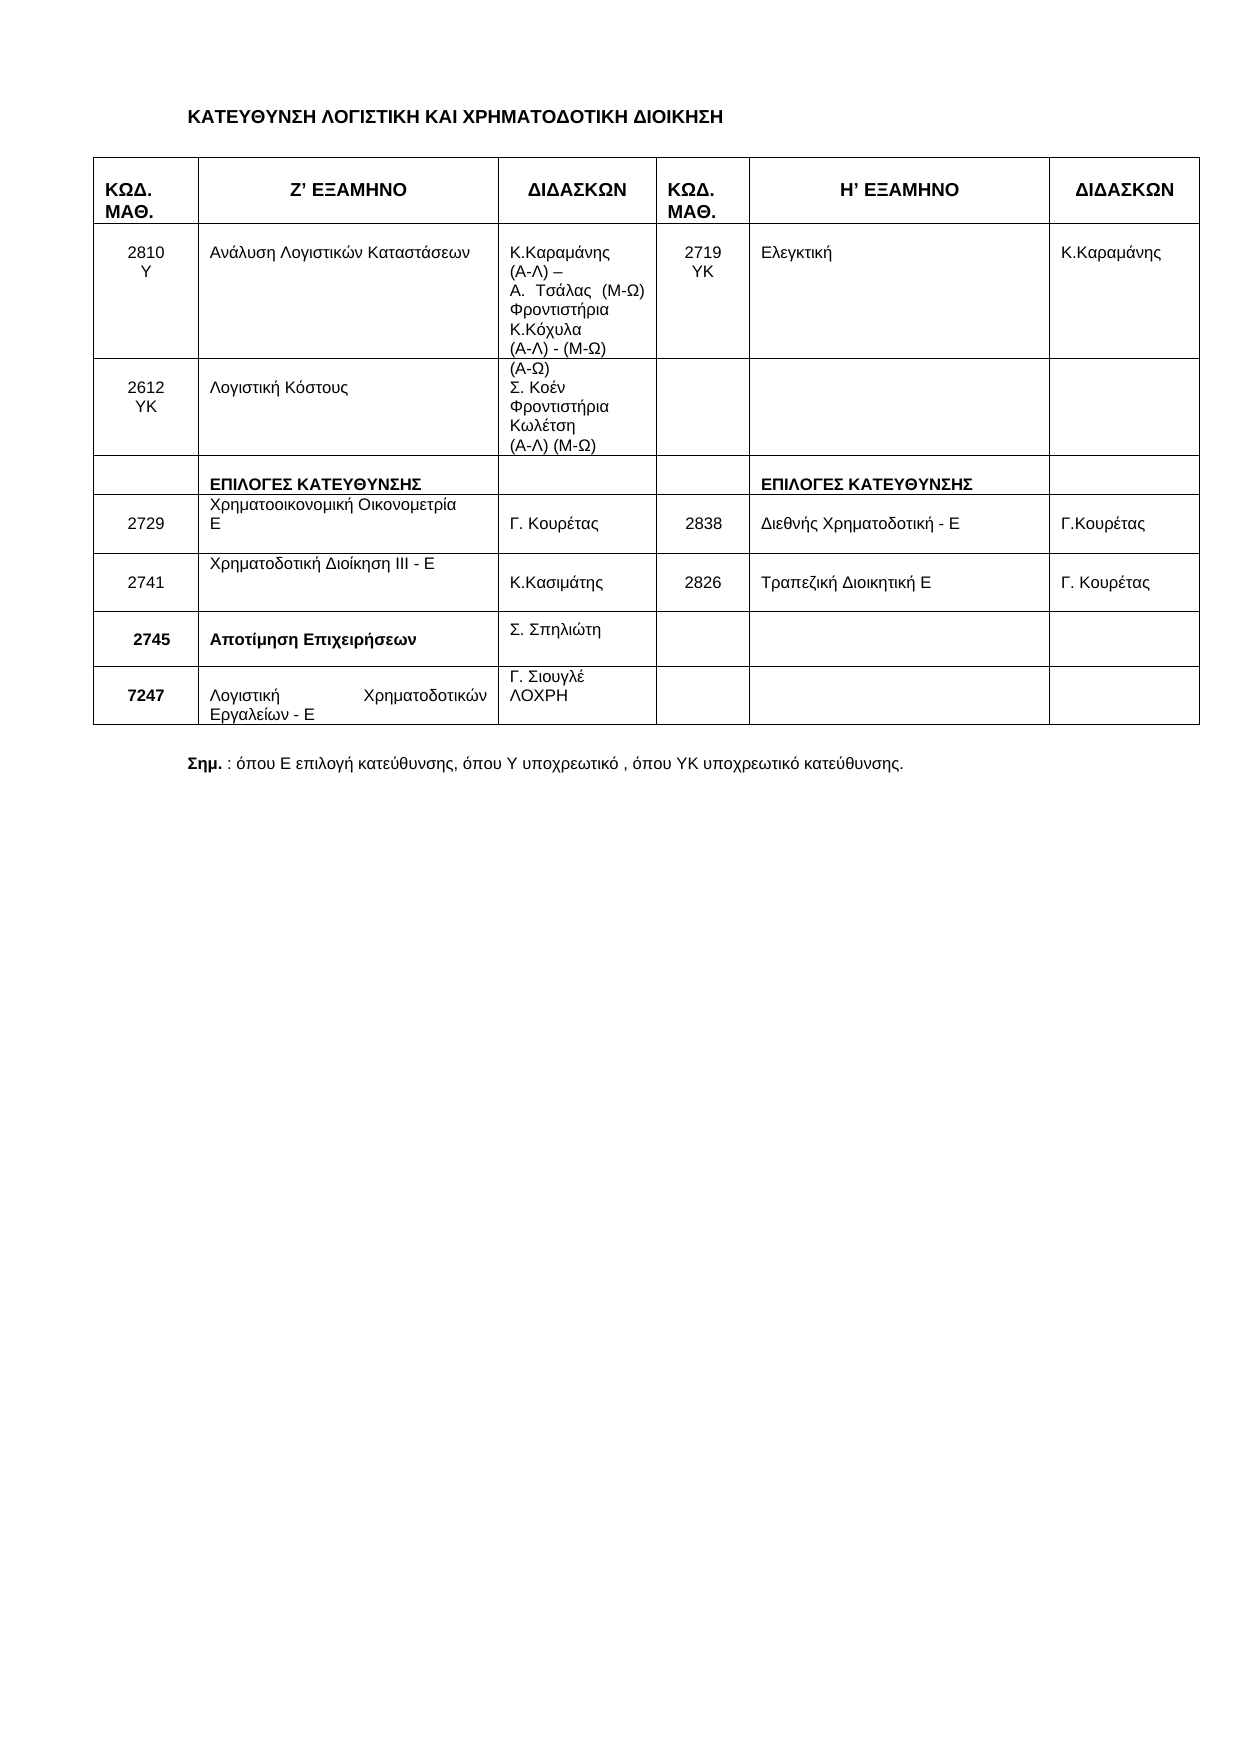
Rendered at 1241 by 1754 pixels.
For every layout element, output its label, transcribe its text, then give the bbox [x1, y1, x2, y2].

table_cell Γ.Κουρέτας [1050, 495, 1199, 552]
table_cell Γ. Κουρέτας [1050, 554, 1199, 611]
table_cell Κ.Καραμάνης [1050, 224, 1199, 358]
table_cell Κ.Καραμάνης (Α-Λ) – Α. Τσάλας (Μ-Ω) Φροντιστήρια Κ.Κόχυλα (Α-Λ) - (Μ-Ω) [499, 224, 656, 358]
table_cell 2612 ΥΚ [94, 359, 198, 454]
table_cell 2826 [657, 554, 749, 611]
table_cell [657, 667, 749, 724]
table_header ΔΙΔΑΣΚΩΝ [499, 158, 656, 222]
table_cell 2719 ΥΚ [657, 224, 749, 358]
table_cell ΕΠΙΛΟΓΕΣ ΚΑΤΕΥΘΥΝΣΗΣ [750, 456, 1049, 494]
table_cell Κ.Κασιμάτης [499, 554, 656, 611]
table_cell Γ. Σιουγλέ ΛΟΧΡΗ [499, 667, 656, 724]
table_cell [750, 359, 1049, 454]
table_cell 2745 [94, 612, 198, 666]
table_cell [499, 456, 656, 494]
table_cell [750, 612, 1049, 666]
table_cell Ελεγκτική [750, 224, 1049, 358]
table_cell [1050, 612, 1199, 666]
table_cell Χρηματοδοτική Διοίκηση ΙΙΙ - Ε [199, 554, 498, 611]
table_header ΚΩΔ. ΜΑΘ. [94, 158, 198, 222]
table_cell [1050, 359, 1199, 454]
table_cell [94, 456, 198, 494]
table_cell Λογιστική Κόστους [199, 359, 498, 454]
table_cell [657, 456, 749, 494]
table_cell Ανάλυση Λογιστικών Καταστάσεων [199, 224, 498, 358]
table_cell [1050, 456, 1199, 494]
table_cell Τραπεζική Διοικητική Ε [750, 554, 1049, 611]
table_header Η’ ΕΞΑΜΗΝΟ [750, 158, 1049, 222]
table_header ΚΩΔ. ΜΑΘ. [657, 158, 749, 222]
table_cell Λογιστική Χρηματοδοτικών Εργαλείων - Ε [199, 667, 498, 724]
text ΚΑΤΕΥΘΥΝΣΗ ΛΟΓΙΣΤΙΚΗ ΚΑΙ ΧΡΗΜΑΤΟΔΟΤΙΚΗ ΔΙΟΙΚΗΣΗ [187, 106, 1053, 128]
table_cell Χρηματοοικονομική Οικονομετρία Ε [199, 495, 498, 552]
table_cell [657, 359, 749, 454]
table_cell 2838 [657, 495, 749, 552]
table_cell 7247 [94, 667, 198, 724]
table_cell [750, 667, 1049, 724]
table_cell Γ. Κουρέτας [499, 495, 656, 552]
text Σημ. : όπου Ε επιλογή κατεύθυνσης, όπου Υ υποχρεωτικό , όπου ΥΚ υποχρεωτικό κατεύθυνσης. [187, 754, 1053, 773]
table_cell Αποτίμηση Επιχειρήσεων [199, 612, 498, 666]
table_cell [657, 612, 749, 666]
table_cell Σ. Σπηλιώτη [499, 612, 656, 666]
table_cell (Α-Ω) Σ. Κοέν Φροντιστήρια Κωλέτση (Α-Λ) (Μ-Ω) [499, 359, 656, 454]
table_cell Διεθνής Χρηματοδοτική - Ε [750, 495, 1049, 552]
table_header ΔΙΔΑΣΚΩΝ [1050, 158, 1199, 222]
table_header Ζ’ ΕΞΑΜΗΝΟ [199, 158, 498, 222]
table_cell 2741 [94, 554, 198, 611]
table_cell 2810 Υ [94, 224, 198, 358]
table_cell 2729 [94, 495, 198, 552]
table_cell [1050, 667, 1199, 724]
table_cell ΕΠΙΛΟΓΕΣ ΚΑΤΕΥΘΥΝΣΗΣ [199, 456, 498, 494]
